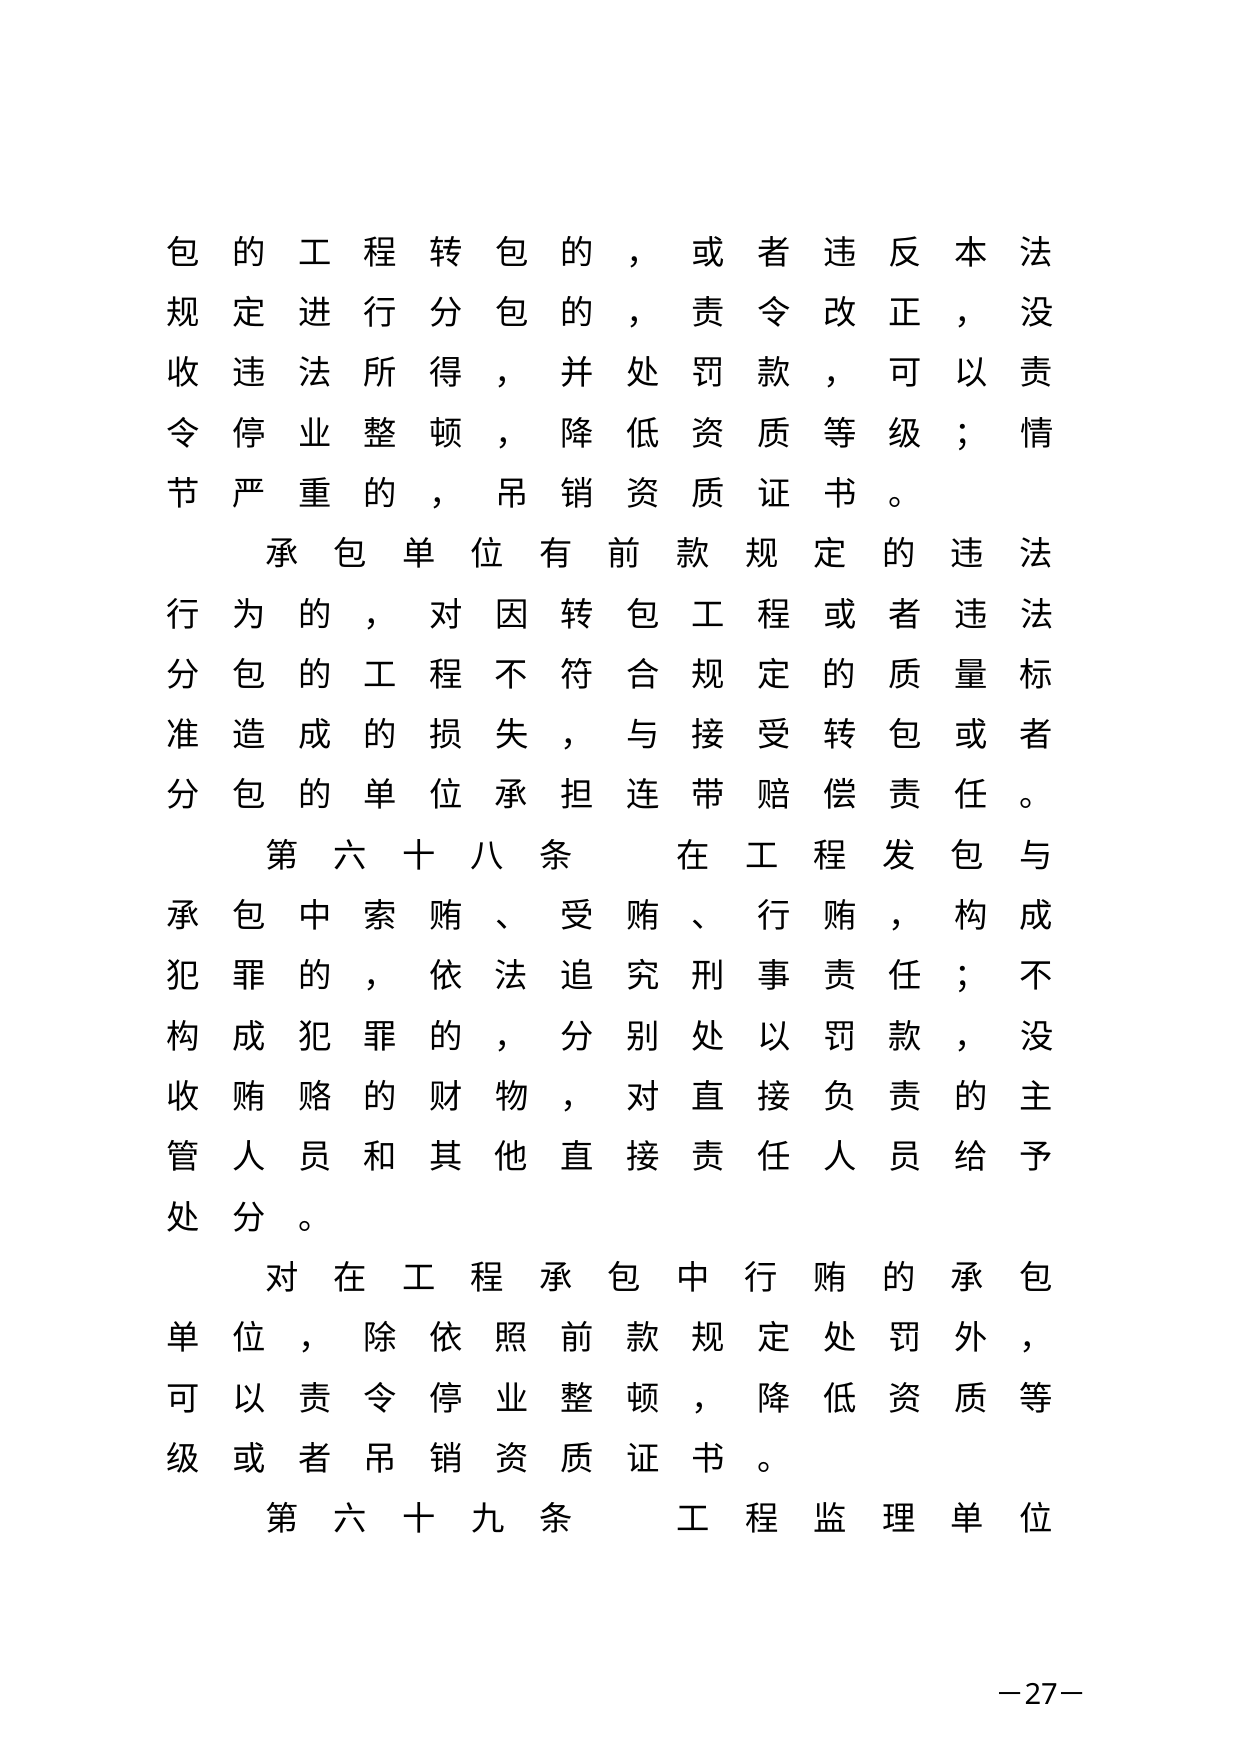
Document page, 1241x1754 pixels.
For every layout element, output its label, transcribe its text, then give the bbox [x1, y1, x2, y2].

text 第六十八条 在工程发包与承包中索贿、受贿、行贿，构成犯罪的，依法追究刑事责任；不构成犯罪的，分别处以罚款，没收贿赂的财物，对直接负责的主管人员和其他直接责任人员给予处分。 [167, 822, 1085, 1245]
text 对在工程承包中行贿的承包单位，除依照前款规定处罚外，可以责令停业整顿，降低资质等级或者吊销资质证书。 [167, 1245, 1085, 1486]
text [167, 219, 1085, 521]
text 承包单位有前款规定的违法行为的，对因转包工程或者违法分包的工程不符合规定的质量标准造成的损失，与接受转包或者分包的单位承担连带赔偿责任。 [167, 521, 1085, 822]
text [167, 1486, 1085, 1546]
